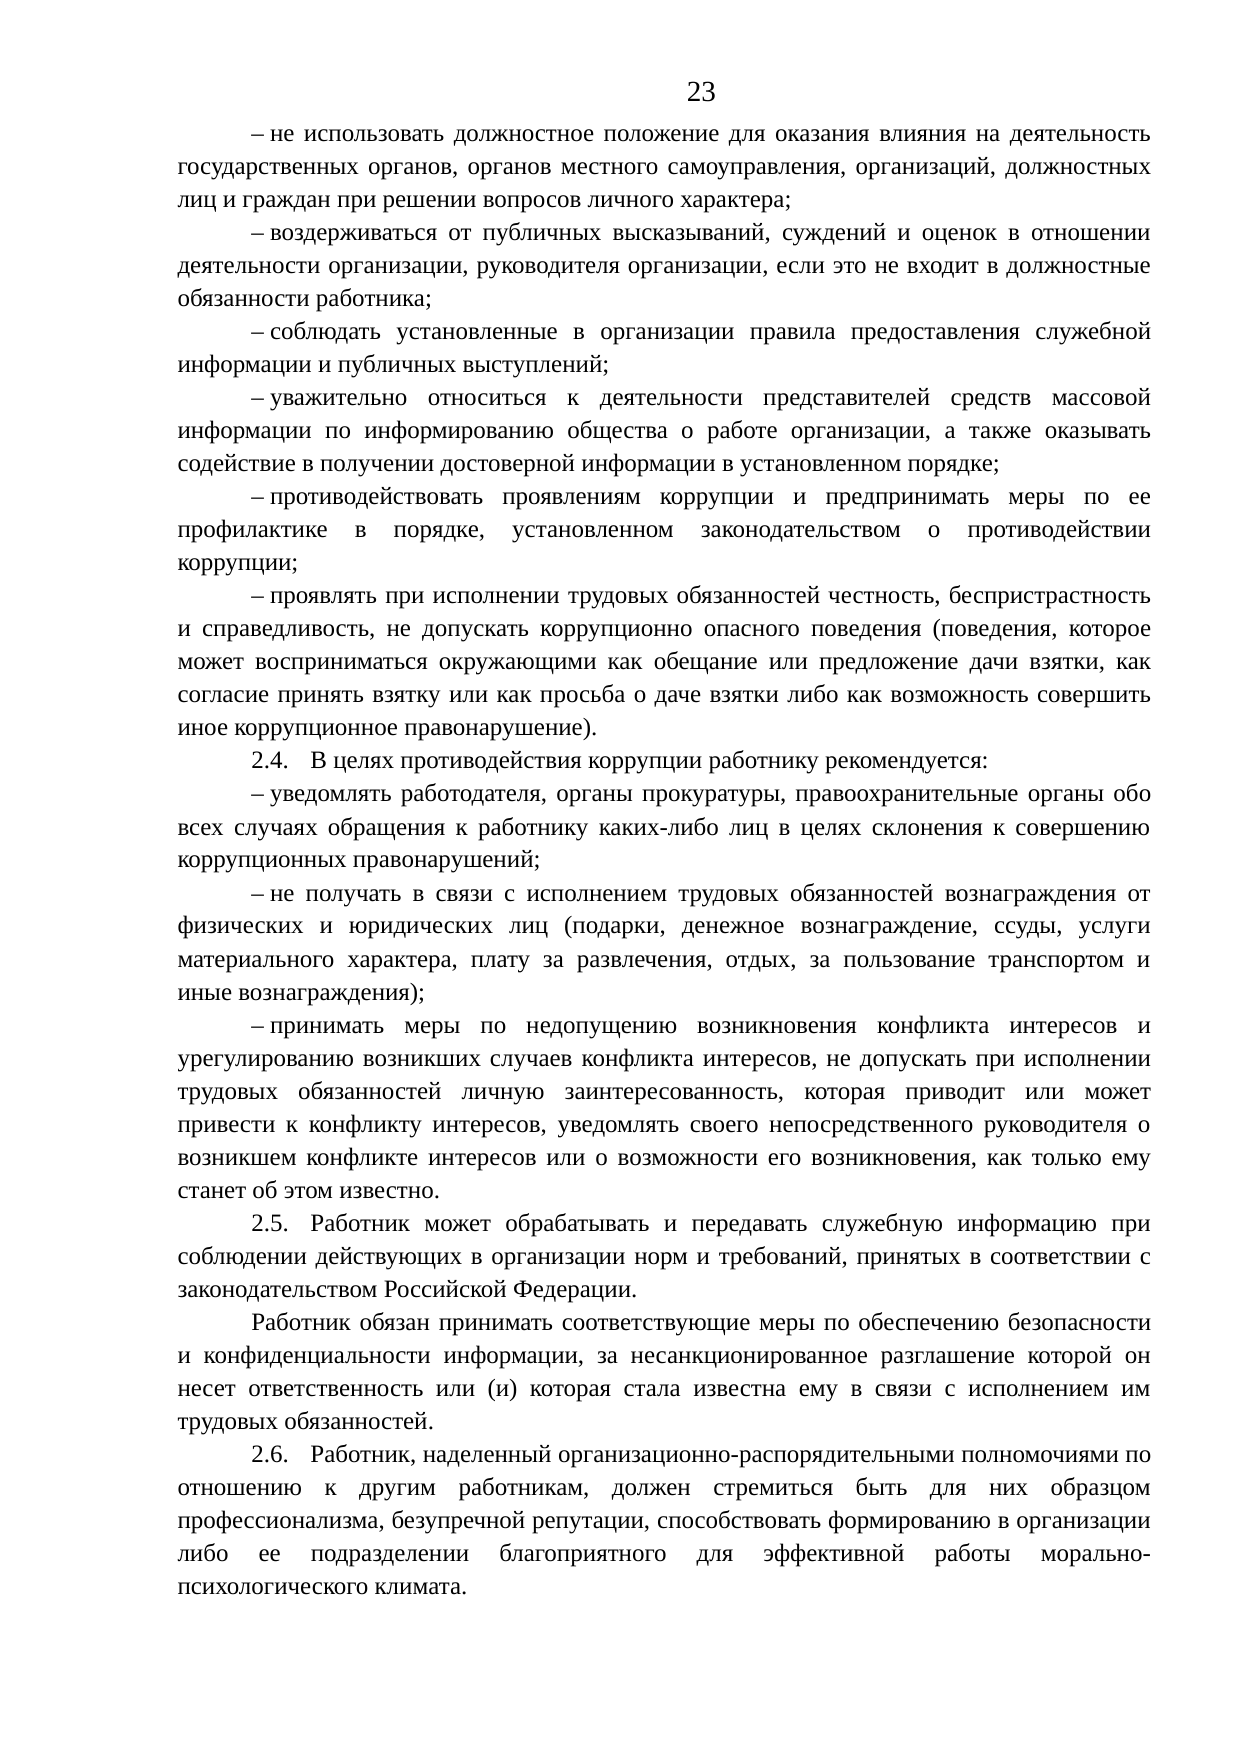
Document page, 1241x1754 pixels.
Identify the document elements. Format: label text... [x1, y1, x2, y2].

text – уведомлять работодателя, органы прокуратуры, правоохранительные органы обо всех случаях обращения к работнику каких-либо лиц в целях склонения к совершению коррупционных правонарушений; [177, 778, 1152, 873]
text – противодействовать проявлениям коррупции и предпринимать меры по ее профилактике в порядке, установленном законодательством о противодействии коррупции; [177, 481, 1152, 576]
list Работник, наделенный организационно-распорядительными полномочиями по отношению к другим работникам, должен стремиться быть для них образцом профессионализма, безупречной репутации, способствовать формированию в организации либо ее подразделении благоприятного для эффективной работы морально-психологического климата. [177, 1439, 1152, 1600]
text – воздерживаться от публичных высказываний, суждений и оценок в отношении деятельности организации, руководителя организации, если это не входит в должностные обязанности работника; [177, 217, 1152, 312]
text – уважительно относиться к деятельности представителей средств массовой информации по информированию общества о работе организации, а также оказывать содействие в получении достоверной информации в установленном порядке; [177, 382, 1152, 477]
text – проявлять при исполнении трудовых обязанностей честность, беспристрастность и справедливость, не допускать коррупционно опасного поведения (поведения, которое может восприниматься окружающими как обещание или предложение дачи взятки, как согласие принять взятку или как просьба о даче взятки либо как возможность совершить иное коррупционное правонарушение). [177, 580, 1152, 741]
text – не получать в связи с исполнением трудовых обязанностей вознаграждения от физических и юридических лиц (подарки, денежное вознаграждение, ссуды, услуги материального характера, плату за развлечения, отдых, за пользование транспортом и иные вознаграждения); [177, 878, 1152, 1005]
text – соблюдать установленные в организации правила предоставления служебной информации и публичных выступлений; [177, 316, 1152, 378]
text Работник обязан принимать соответствующие меры по обеспечению безопасности и конфиденциальности информации, за несанкционированное разглашение которой он несет ответственность или (и) которая стала известна ему в связи с исполнением им трудовых обязанностей. [177, 1307, 1152, 1435]
list Работник может обрабатывать и передавать служебную информацию при соблюдении действующих в организации норм и требований, принятых в соответствии с законодательством Российской Федерации. [177, 1208, 1152, 1303]
text – принимать меры по недопущению возникновения конфликта интересов и урегулированию возникших случаев конфликта интересов, не допускать при исполнении трудовых обязанностей личную заинтересованность, которая приводит или может привести к конфликту интересов, уведомлять своего непосредственного руководителя о возникшем конфликте интересов или о возможности его возникновения, как только ему станет об этом известно. [177, 1010, 1152, 1203]
list В целях противодействия коррупции работнику рекомендуется: [177, 746, 1152, 774]
text – не использовать должностное положение для оказания влияния на деятельность государственных органов, органов местного самоуправления, организаций, должностных лиц и граждан при решении вопросов личного характера; [177, 118, 1152, 213]
